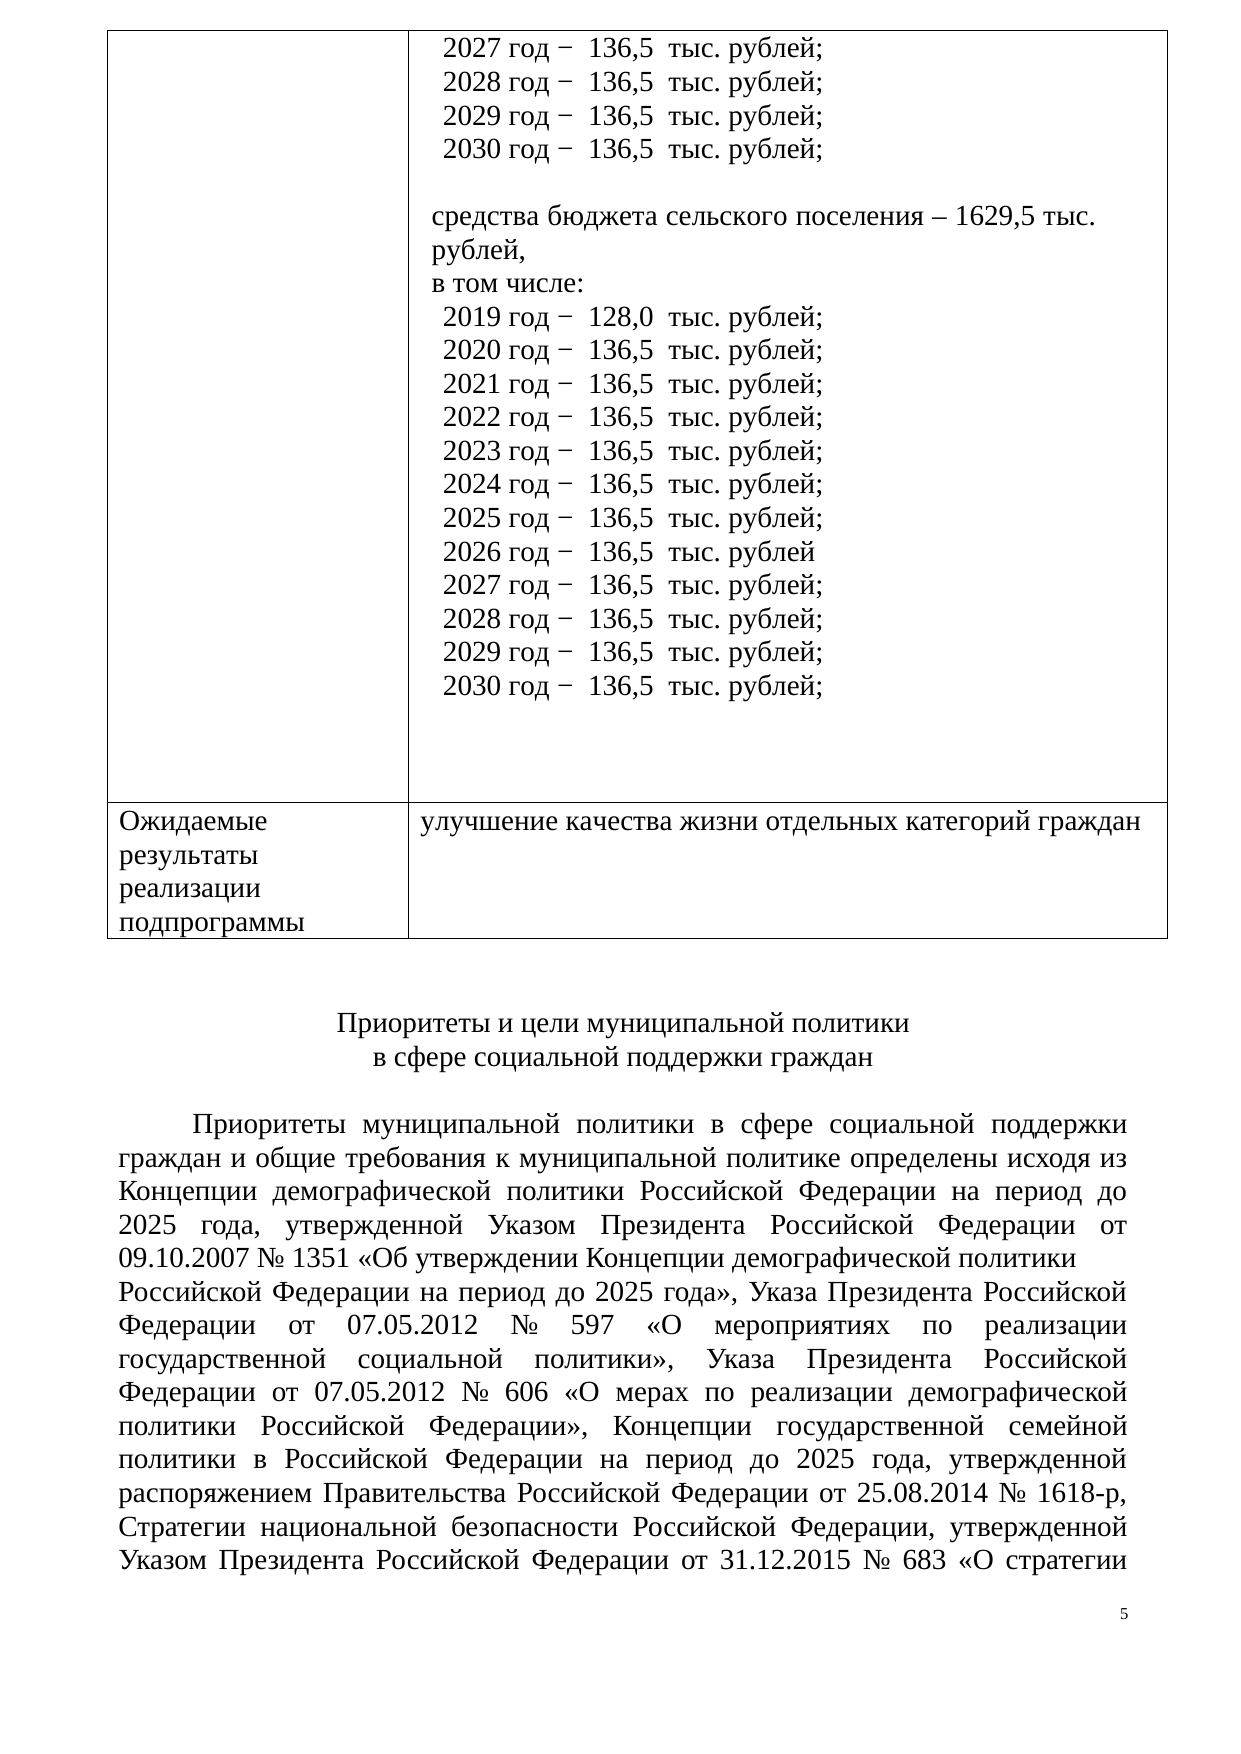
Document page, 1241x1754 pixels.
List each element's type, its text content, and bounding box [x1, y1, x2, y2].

text в сфере социальной поддержки граждан [118, 1039, 1128, 1073]
text Приоритеты и цели муниципальной политики [118, 1006, 1128, 1039]
text Приоритеты муниципальной политики в сфере социальной поддержки граждан и общие требования к муниципальной политике определены исходя из Концепции демографической политики Российской Федерации на период до 2025 года, утвержденной Указом Президента Российской Федерации от 09.10.2007 № 1351 «Об утверждении Концепции демографической политики [118, 1106, 1128, 1274]
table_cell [108, 31, 408, 802]
table_cell улучшение качества жизни отдельных категорий граждан [409, 803, 1167, 937]
table_cell Ожидаемые результаты реализации подпрограммы [108, 803, 408, 937]
table_cell [409, 31, 1167, 802]
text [118, 1274, 1128, 1576]
